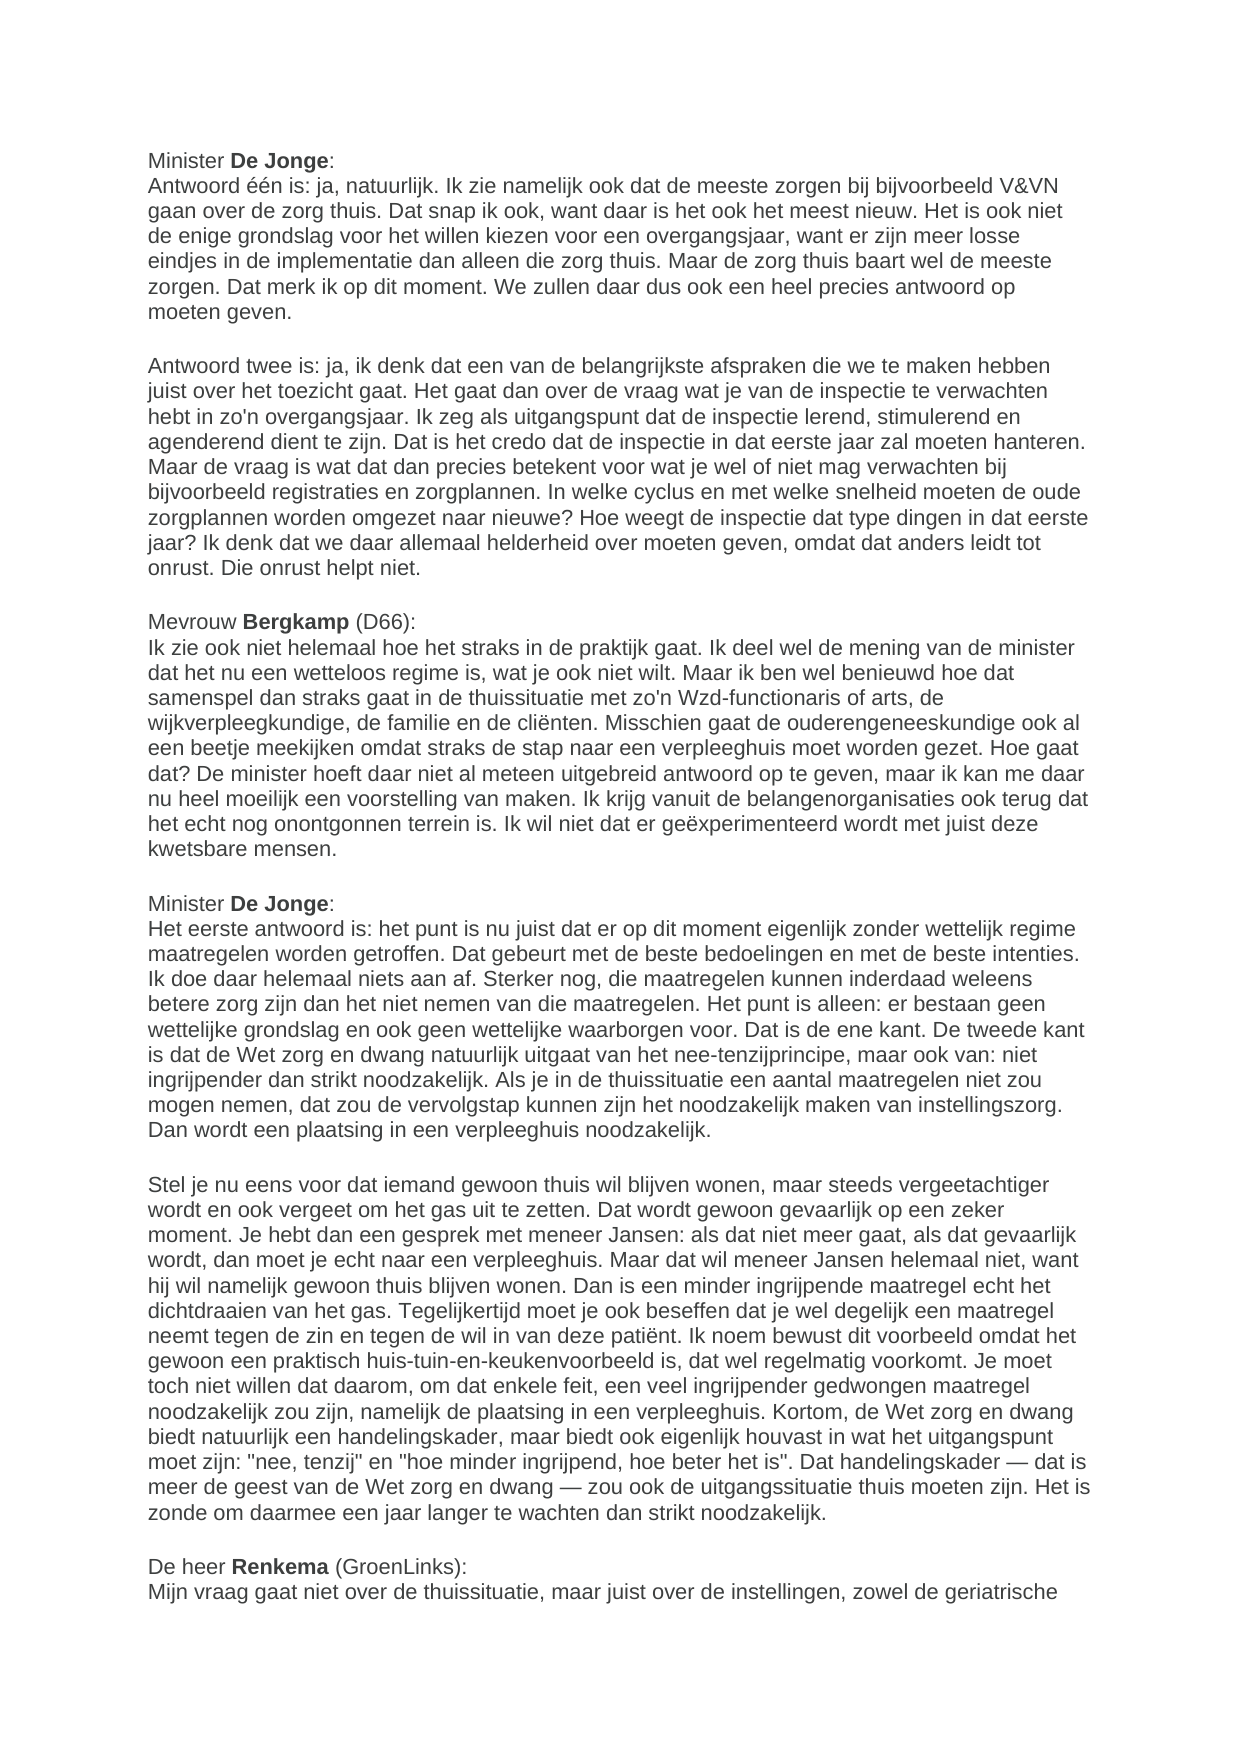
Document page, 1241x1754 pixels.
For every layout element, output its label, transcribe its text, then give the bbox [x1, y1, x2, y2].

text Minister De Jonge: Het eerste antwoord is: het punt is nu juist dat er op dit moment eigenlijk zonder wettelijk regime maatregelen worden getroffen. Dat gebeurt met de beste bedoelingen en met de beste intenties. Ik doe daar helemaal niets aan af. Sterker nog, die maatregelen kunnen inderdaad weleens betere zorg zijn dan het niet nemen van die maatregelen. Het punt is alleen: er bestaan geen wettelijke grondslag en ook geen wettelijke waarborgen voor. Dat is de ene kant. De tweede kant is dat de Wet zorg en dwang natuurlijk uitgaat van het nee-tenzijprincipe, maar ook van: niet ingrijpender dan strikt noodzakelijk. Als je in de thuissituatie een aantal maatregelen niet zou mogen nemen, dat zou de vervolgstap kunnen zijn het noodzakelijk maken van instellingszorg. Dan wordt een plaatsing in een verpleeghuis noodzakelijk. [148, 891, 1093, 1143]
text Minister De Jonge: Antwoord één is: ja, natuurlijk. Ik zie namelijk ook dat de meeste zorgen bij bijvoorbeeld V&VN gaan over de zorg thuis. Dat snap ik ook, want daar is het ook het meest nieuw. Het is ook niet de enige grondslag voor het willen kiezen voor een overgangsjaar, want er zijn meer losse eindjes in de implementatie dan alleen die zorg thuis. Maar de zorg thuis baart wel de meeste zorgen. Dat merk ik op dit moment. We zullen daar dus ook een heel precies antwoord op moeten geven. [148, 148, 1093, 324]
text Antwoord twee is: ja, ik denk dat een van de belangrijkste afspraken die we te maken hebben juist over het toezicht gaat. Het gaat dan over de vraag wat je van de inspectie te verwachten hebt in zo'n overgangsjaar. Ik zeg als uitgangspunt dat de inspectie lerend, stimulerend en agenderend dient te zijn. Dat is het credo dat de inspectie in dat eerste jaar zal moeten hanteren. Maar de vraag is wat dat dan precies betekent voor wat je wel of niet mag verwachten bij bijvoorbeeld registraties en zorgplannen. In welke cyclus en met welke snelheid moeten de oude zorgplannen worden omgezet naar nieuwe? Hoe weegt de inspectie dat type dingen in dat eerste jaar? Ik denk dat we daar allemaal helderheid over moeten geven, omdat dat anders leidt tot onrust. Die onrust helpt niet. [148, 353, 1093, 580]
text Mevrouw Bergkamp (D66): Ik zie ook niet helemaal hoe het straks in de praktijk gaat. Ik deel wel de mening van de minister dat het nu een wetteloos regime is, wat je ook niet wilt. Maar ik ben wel benieuwd hoe dat samenspel dan straks gaat in de thuissituatie met zo'n Wzd-functionaris of arts, de wijkverpleegkundige, de familie en de cliënten. Misschien gaat de ouderengeneeskundige ook al een beetje meekijken omdat straks de stap naar een verpleeghuis moet worden gezet. Hoe gaat dat? De minister hoeft daar niet al meteen uitgebreid antwoord op te geven, maar ik kan me daar nu heel moeilijk een voorstelling van maken. Ik krijg vanuit de belangenorganisaties ook terug dat het echt nog onontgonnen terrein is. Ik wil niet dat er geëxperimenteerd wordt met juist deze kwetsbare mensen. [148, 609, 1093, 861]
text Stel je nu eens voor dat iemand gewoon thuis wil blijven wonen, maar steeds vergeetachtiger wordt en ook vergeet om het gas uit te zetten. Dat wordt gewoon gevaarlijk op een zeker moment. Je hebt dan een gesprek met meneer Jansen: als dat niet meer gaat, als dat gevaarlijk wordt, dan moet je echt naar een verpleeghuis. Maar dat wil meneer Jansen helemaal niet, want hij wil namelijk gewoon thuis blijven wonen. Dan is een minder ingrijpende maatregel echt het dichtdraaien van het gas. Tegelijkertijd moet je ook beseffen dat je wel degelijk een maatregel neemt tegen de zin en tegen de wil in van deze patiënt. Ik noem bewust dit voorbeeld omdat het gewoon een praktisch huis-tuin-en-keukenvoorbeeld is, dat wel regelmatig voorkomt. Je moet toch niet willen dat daarom, om dat enkele feit, een veel ingrijpender gedwongen maatregel noodzakelijk zou zijn, namelijk de plaatsing in een verpleeghuis. Kortom, de Wet zorg en dwang biedt natuurlijk een handelingskader, maar biedt ook eigenlijk houvast in wat het uitgangspunt moet zijn: "nee, tenzij" en "hoe minder ingrijpend, hoe beter het is". Dat handelingskader — dat is meer de geest van de Wet zorg en dwang — zou ook de uitgangssituatie thuis moeten zijn. Het is zonde om daarmee een jaar langer te wachten dan strikt noodzakelijk. [148, 1172, 1093, 1525]
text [148, 1554, 1093, 1604]
